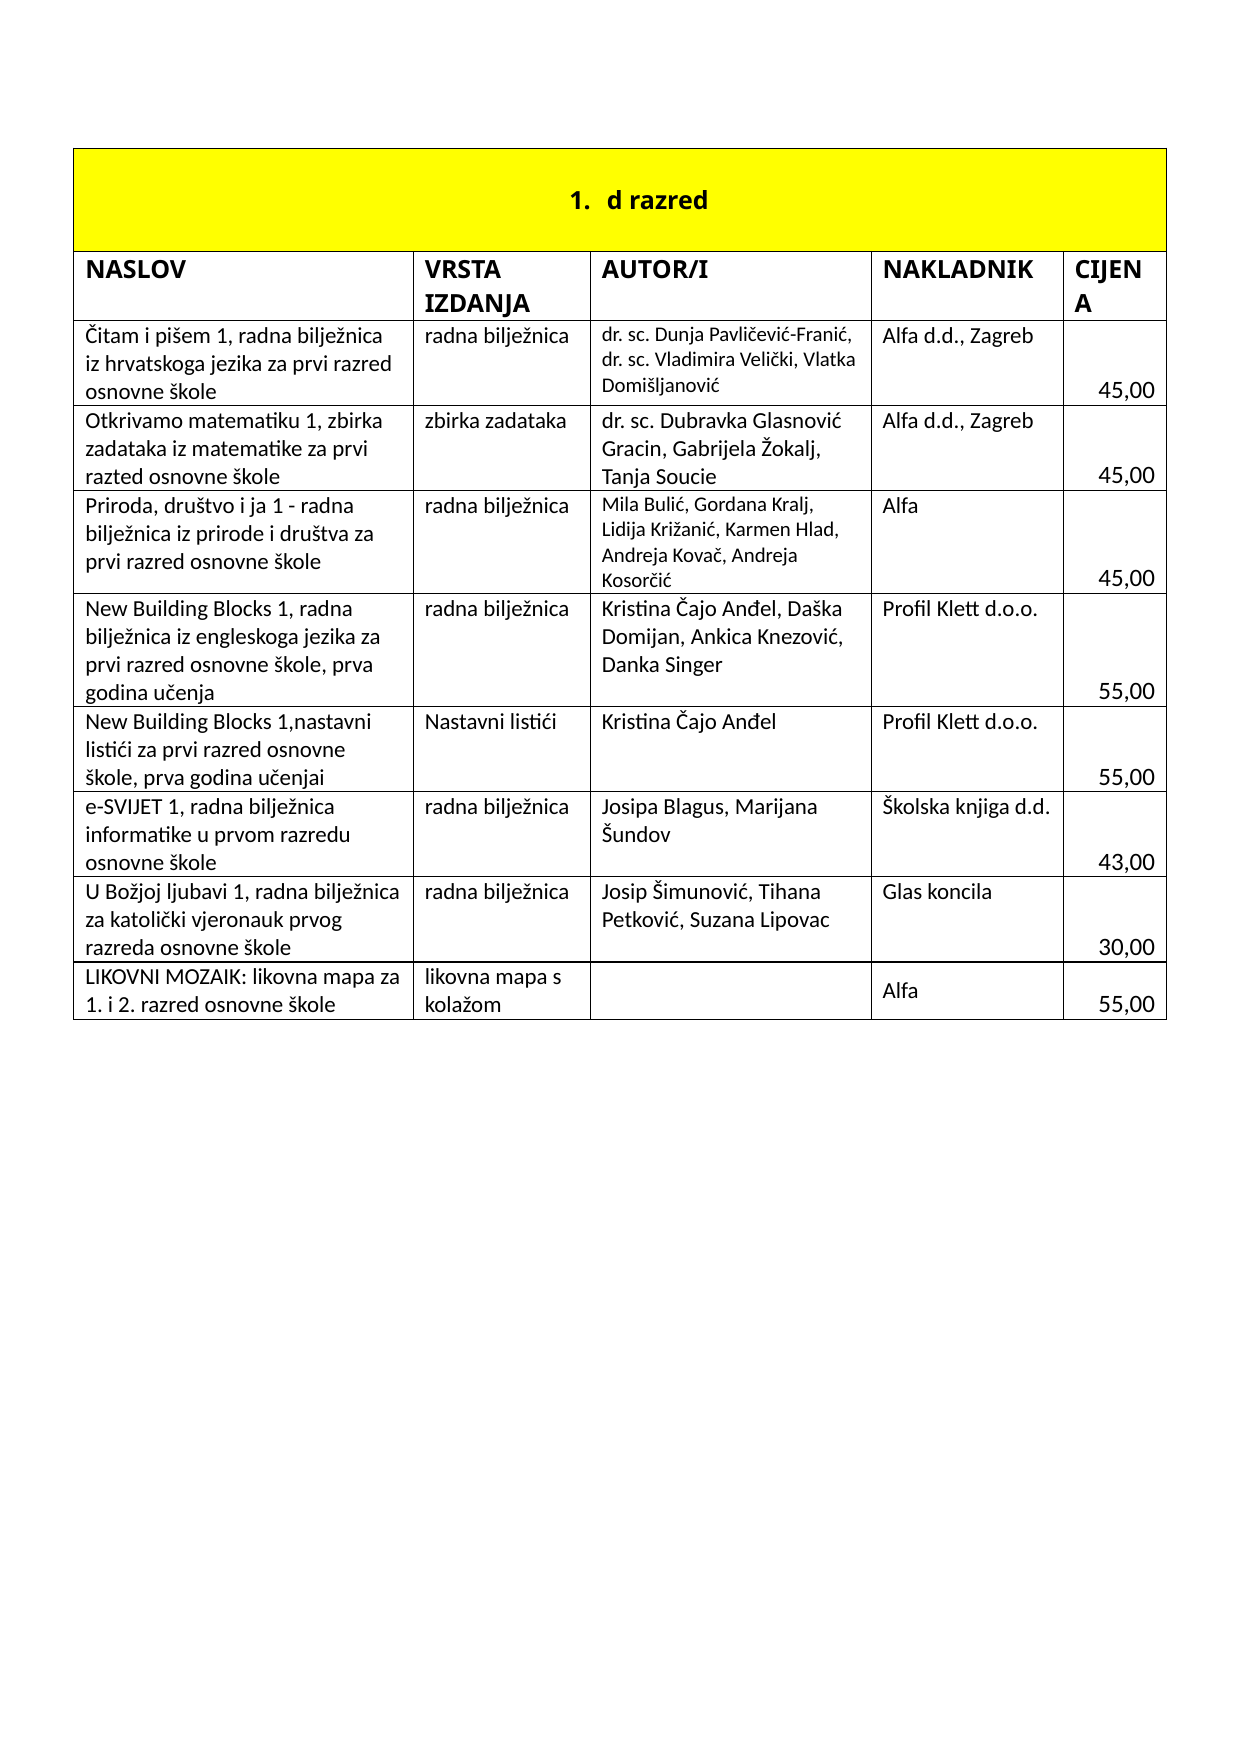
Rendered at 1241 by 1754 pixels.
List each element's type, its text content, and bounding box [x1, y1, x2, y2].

table_cell New Building Blocks 1, radna bilježnica iz engleskoga jezika za prvi razred osnovne škole, prva godina učenja [74, 594, 413, 706]
table_cell Priroda, društvo i ja 1 - radna bilježnica iz prirode i društva za prvi razred osnovne škole [74, 491, 413, 593]
table_cell 55,00 [1064, 707, 1166, 791]
table_cell Alfa [872, 491, 1063, 593]
table_cell 55,00 [1064, 594, 1166, 706]
table_cell Alfa d.d., Zagreb [872, 406, 1063, 490]
table_cell 43,00 [1064, 792, 1166, 876]
table_cell Alfa d.d., Zagreb [872, 321, 1063, 405]
table_cell Kristina Čajo Anđel [591, 707, 871, 791]
table_cell dr. sc. Dubravka Glasnović Gracin, Gabrijela Žokalj, Tanja Soucie [591, 406, 871, 490]
table_cell LIKOVNI MOZAIK: likovna mapa za 1. i 2. razred osnovne škole [74, 963, 413, 1018]
table_cell [591, 963, 871, 1018]
table_cell dr. sc. Dunja Pavličević-Franić, dr. sc. Vladimira Velički, Vlatka Domišljanović [591, 321, 871, 405]
table_cell Školska knjiga d.d. [872, 792, 1063, 876]
table_cell Kristina Čajo Anđel, Daška Domijan, Ankica Knezović, Danka Singer [591, 594, 871, 706]
table_cell Čitam i pišem 1, radna bilježnica iz hrvatskoga jezika za prvi razred osnovne škole [74, 321, 413, 405]
table_cell Josipa Blagus, Marijana Šundov [591, 792, 871, 876]
table_cell radna bilježnica [414, 491, 590, 593]
table_cell e-SVIJET 1, radna bilježnica informatike u prvom razredu osnovne škole [74, 792, 413, 876]
table_cell Alfa [872, 963, 1063, 1018]
table_cell radna bilježnica [414, 321, 590, 405]
table_cell CIJENA [1064, 252, 1166, 320]
table_cell 55,00 [1064, 963, 1166, 1018]
table_cell 45,00 [1064, 321, 1166, 405]
table_cell Profil Klett d.o.o. [872, 594, 1063, 706]
table_cell radna bilježnica [414, 877, 590, 961]
table_cell zbirka zadataka [414, 406, 590, 490]
table_cell Mila Bulić, Gordana Kralj, Lidija Križanić, Karmen Hlad, Andreja Kovač, Andreja Kosorčić [591, 491, 871, 593]
table_cell Nastavni listići [414, 707, 590, 791]
table_cell radna bilježnica [414, 594, 590, 706]
table_cell 45,00 [1064, 491, 1166, 593]
table_cell AUTOR/I [591, 252, 871, 320]
table_cell NASLOV [74, 252, 413, 320]
table_cell Josip Šimunović, Tihana Petković, Suzana Lipovac [591, 877, 871, 961]
table_cell likovna mapa s kolažom [414, 963, 590, 1018]
table_cell VRSTA IZDANJA [414, 252, 590, 320]
table_header d razred [74, 149, 1166, 251]
table_cell U Božjoj ljubavi 1, radna bilježnica za katolički vjeronauk prvog razreda osnovne škole [74, 877, 413, 961]
table_cell Otkrivamo matematiku 1, zbirka zadataka iz matematike za prvi razted osnovne škole [74, 406, 413, 490]
table_cell Profil Klett d.o.o. [872, 707, 1063, 791]
table_cell NAKLADNIK [872, 252, 1063, 320]
table_cell 45,00 [1064, 406, 1166, 490]
table_cell Glas koncila [872, 877, 1063, 961]
table_cell New Building Blocks 1,nastavni listići za prvi razred osnovne škole, prva godina učenjai [74, 707, 413, 791]
table_cell 30,00 [1064, 877, 1166, 961]
table_cell radna bilježnica [414, 792, 590, 876]
